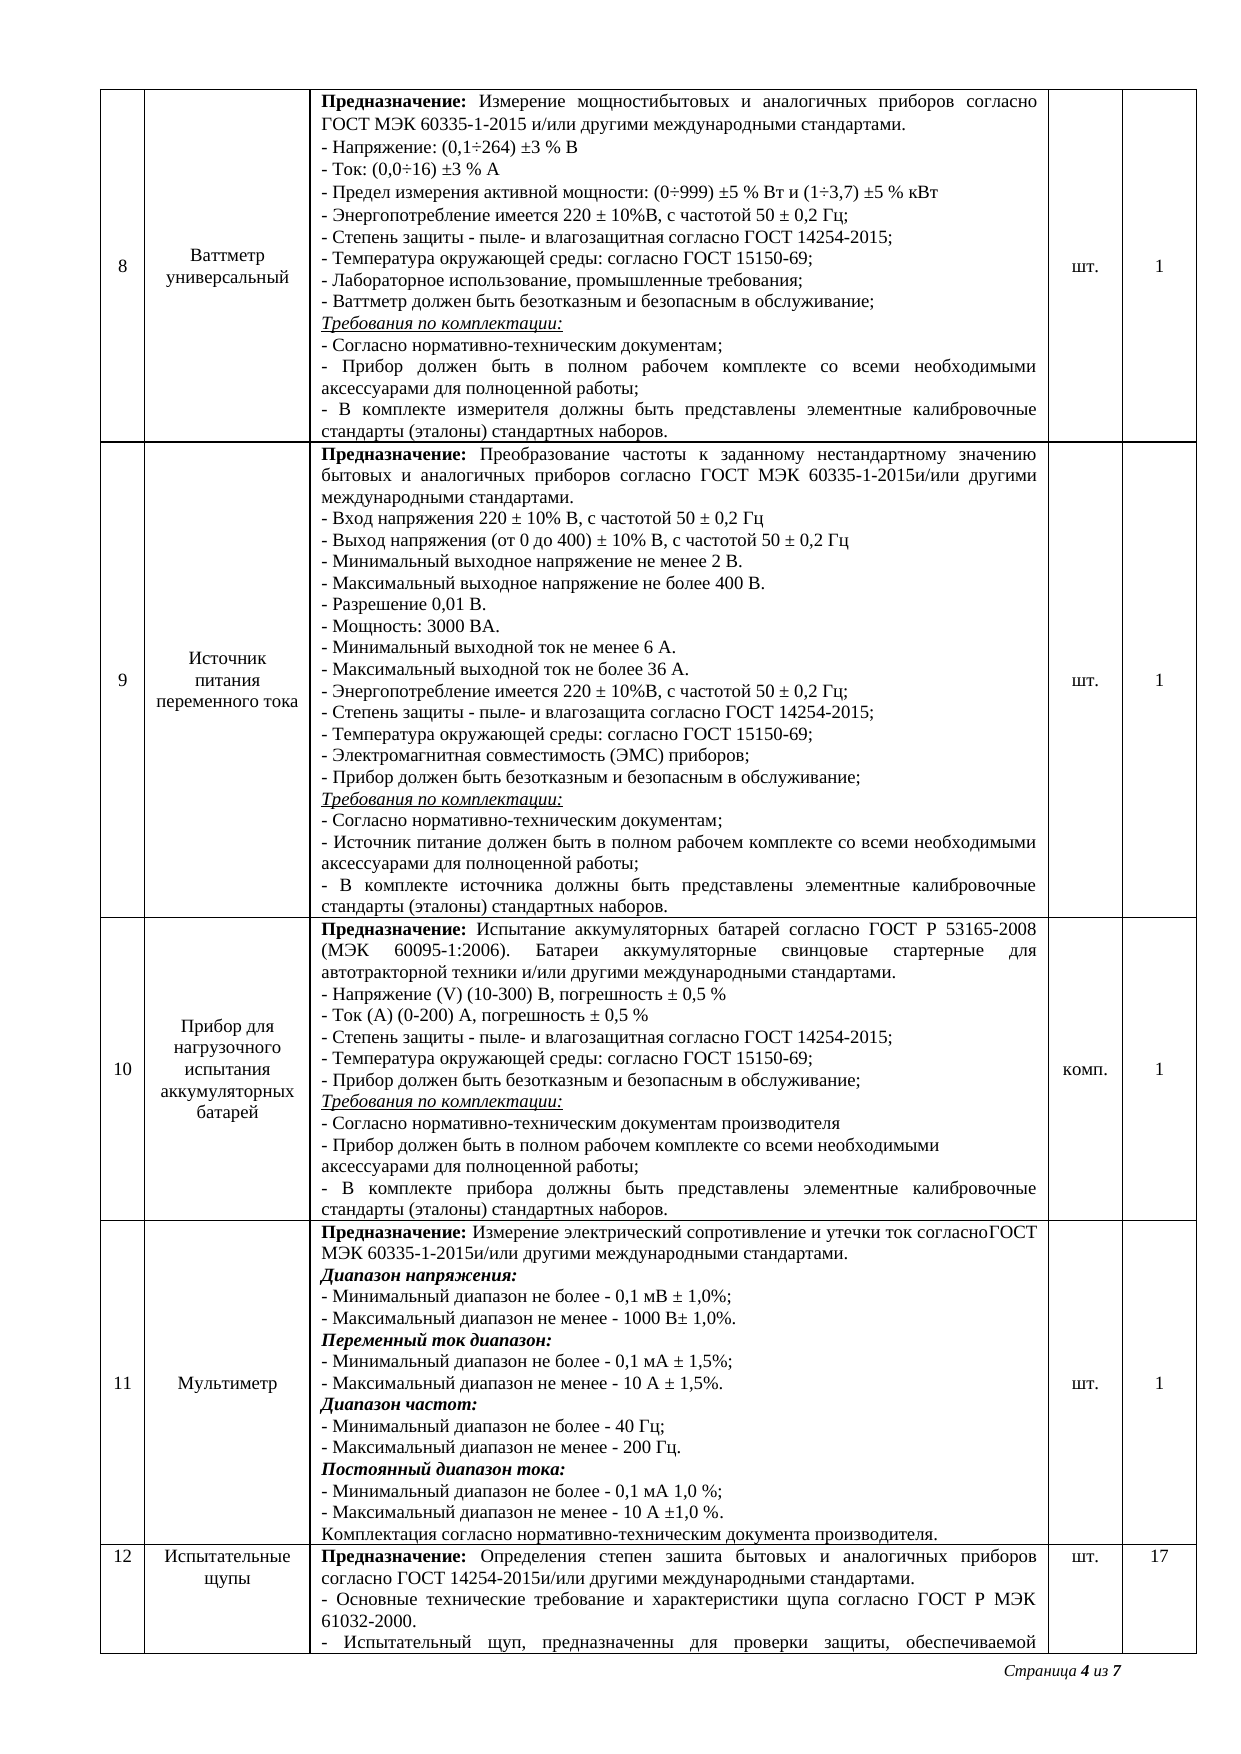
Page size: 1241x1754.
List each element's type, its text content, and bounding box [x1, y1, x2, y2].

table_cell Мультиметр [145, 1221, 309, 1544]
table_cell Ваттметр универсальный [145, 90, 309, 441]
table_cell шт. [1049, 1221, 1122, 1544]
table_cell Предназначение: Преобразование частоты к заданному нестандартному значению бытовых и аналогичных приборов согласно ГОСТ МЭК 60335-1-2015и/или другими международными стандартами. - Вход напряжения 220 ± 10% В, с частотой 50 ± 0,2 Гц - Выход напряжения (от 0 до 400) ± 10% В, с частотой 50 ± 0,2 Гц - Минимальный выходное напряжение не менее 2 В. - Максимальный выходное напряжение не более 400 В. - Разрешение 0,01 В. - Мощность: 3000 ВА. - Минимальный выходной ток не менее 6 А. - Максимальный выходной ток не более 36 А. - Энергопотребление имеется 220 ± 10%В, с частотой 50 ± 0,2 Гц; - Степень защиты - пыле- и влагозащита согласно ГОСТ 14254-2015; - Температура окружающей среды: согласно ГОСТ 15150-69; - Электромагнитная совместимость (ЭМС) приборов; - Прибор должен быть безотказным и безопасным в обслуживание; Требования по комплектации: - Согласно нормативно-техническим документам; - Источник питание должен быть в полном рабочем комплекте со всеми необходимыми аксессуарами для полноценной работы; - В комплекте источника должны быть представлены элементные калибровочные стандарты (эталоны) стандартных наборов. [311, 443, 1048, 917]
table_cell 8 [101, 90, 144, 441]
table_cell шт. [1049, 1545, 1122, 1653]
table_cell 9 [101, 443, 144, 917]
table_cell Прибор для нагрузочного испытания аккумуляторных батарей [145, 918, 309, 1220]
table_cell Предназначение: Испытание аккумуляторных батарей согласно ГОСТ Р 53165-2008 (МЭК 60095-1:2006). Батареи аккумуляторные свинцовые стартерные для автотракторной техники и/или другими международными стандартами. - Напряжение (V) (10-300) В, погрешность ± 0,5 % - Ток (A) (0-200) А, погрешность ± 0,5 % - Степень защиты - пыле- и влагозащитная согласно ГОСТ 14254-2015; - Температура окружающей среды: согласно ГОСТ 15150-69; - Прибор должен быть безотказным и безопасным в обслуживание; Требования по комплектации: - Согласно нормативно-техническим документам производителя - Прибор должен быть в полном рабочем комплекте со всеми необходимыми аксессуарами для полноценной работы; - В комплекте прибора должны быть представлены элементные калибровочные стандарты (эталоны) стандартных наборов. [311, 918, 1048, 1220]
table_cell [311, 1545, 1048, 1653]
table_cell Предназначение: Измерение мощностибытовых и аналогичных приборов согласно ГОСТ МЭК 60335-1-2015 и/или другими международными стандартами. - Напряжение: (0,1÷264) ±3 % В - Ток: (0,0÷16) ±3 % А - Предел измерения активной мощности: (0÷999) ±5 % Вт и (1÷3,7) ±5 % кВт - Энергопотребление имеется 220 ± 10%В, с частотой 50 ± 0,2 Гц; - Степень защиты - пыле- и влагозащитная согласно ГОСТ 14254-2015; - Температура окружающей среды: согласно ГОСТ 15150-69; - Лабораторное использование, промышленные требования; - Ваттметр должен быть безотказным и безопасным в обслуживание; Требования по комплектации: - Согласно нормативно-техническим документам; - Прибор должен быть в полном рабочем комплекте со всеми необходимыми аксессуарами для полноценной работы; - В комплекте измерителя должны быть представлены элементные калибровочные стандарты (эталоны) стандартных наборов. [311, 90, 1048, 441]
table_cell Предназначение: Измерение электрический сопротивление и утечки ток согласноГОСТ МЭК 60335-1-2015и/или другими международными стандартами. Диапазон напряжения: - Минимальный диапазон не более - 0,1 мВ ± 1,0%; - Максимальный диапазон не менее - 1000 В± 1,0%. Переменный ток диапазон: - Минимальный диапазон не более - 0,1 мА ± 1,5%; - Максимальный диапазон не менее - 10 А ± 1,5%. Диапазон частот: - Минимальный диапазон не более - 40 Гц; - Максимальный диапазон не менее - 200 Гц. Постоянный диапазон тока: - Минимальный диапазон не более - 0,1 мА 1,0 %; - Максимальный диапазон не менее - 10 А ±1,0 %. Комплектация согласно нормативно-техническим документа производителя. [311, 1221, 1048, 1544]
table_cell Источник питания переменного тока [145, 443, 309, 917]
table_cell 11 [101, 1221, 144, 1544]
table_cell 1 [1123, 90, 1196, 441]
table_cell 17 [1123, 1545, 1196, 1653]
table_cell 10 [101, 918, 144, 1220]
table_cell 1 [1123, 443, 1196, 917]
table_cell шт. [1049, 90, 1122, 441]
table_cell 1 [1123, 918, 1196, 1220]
table_cell 12 [101, 1545, 144, 1653]
table_cell Испытательные щупы [145, 1545, 309, 1653]
table_cell комп. [1049, 918, 1122, 1220]
table_cell 1 [1123, 1221, 1196, 1544]
table_cell шт. [1049, 443, 1122, 917]
